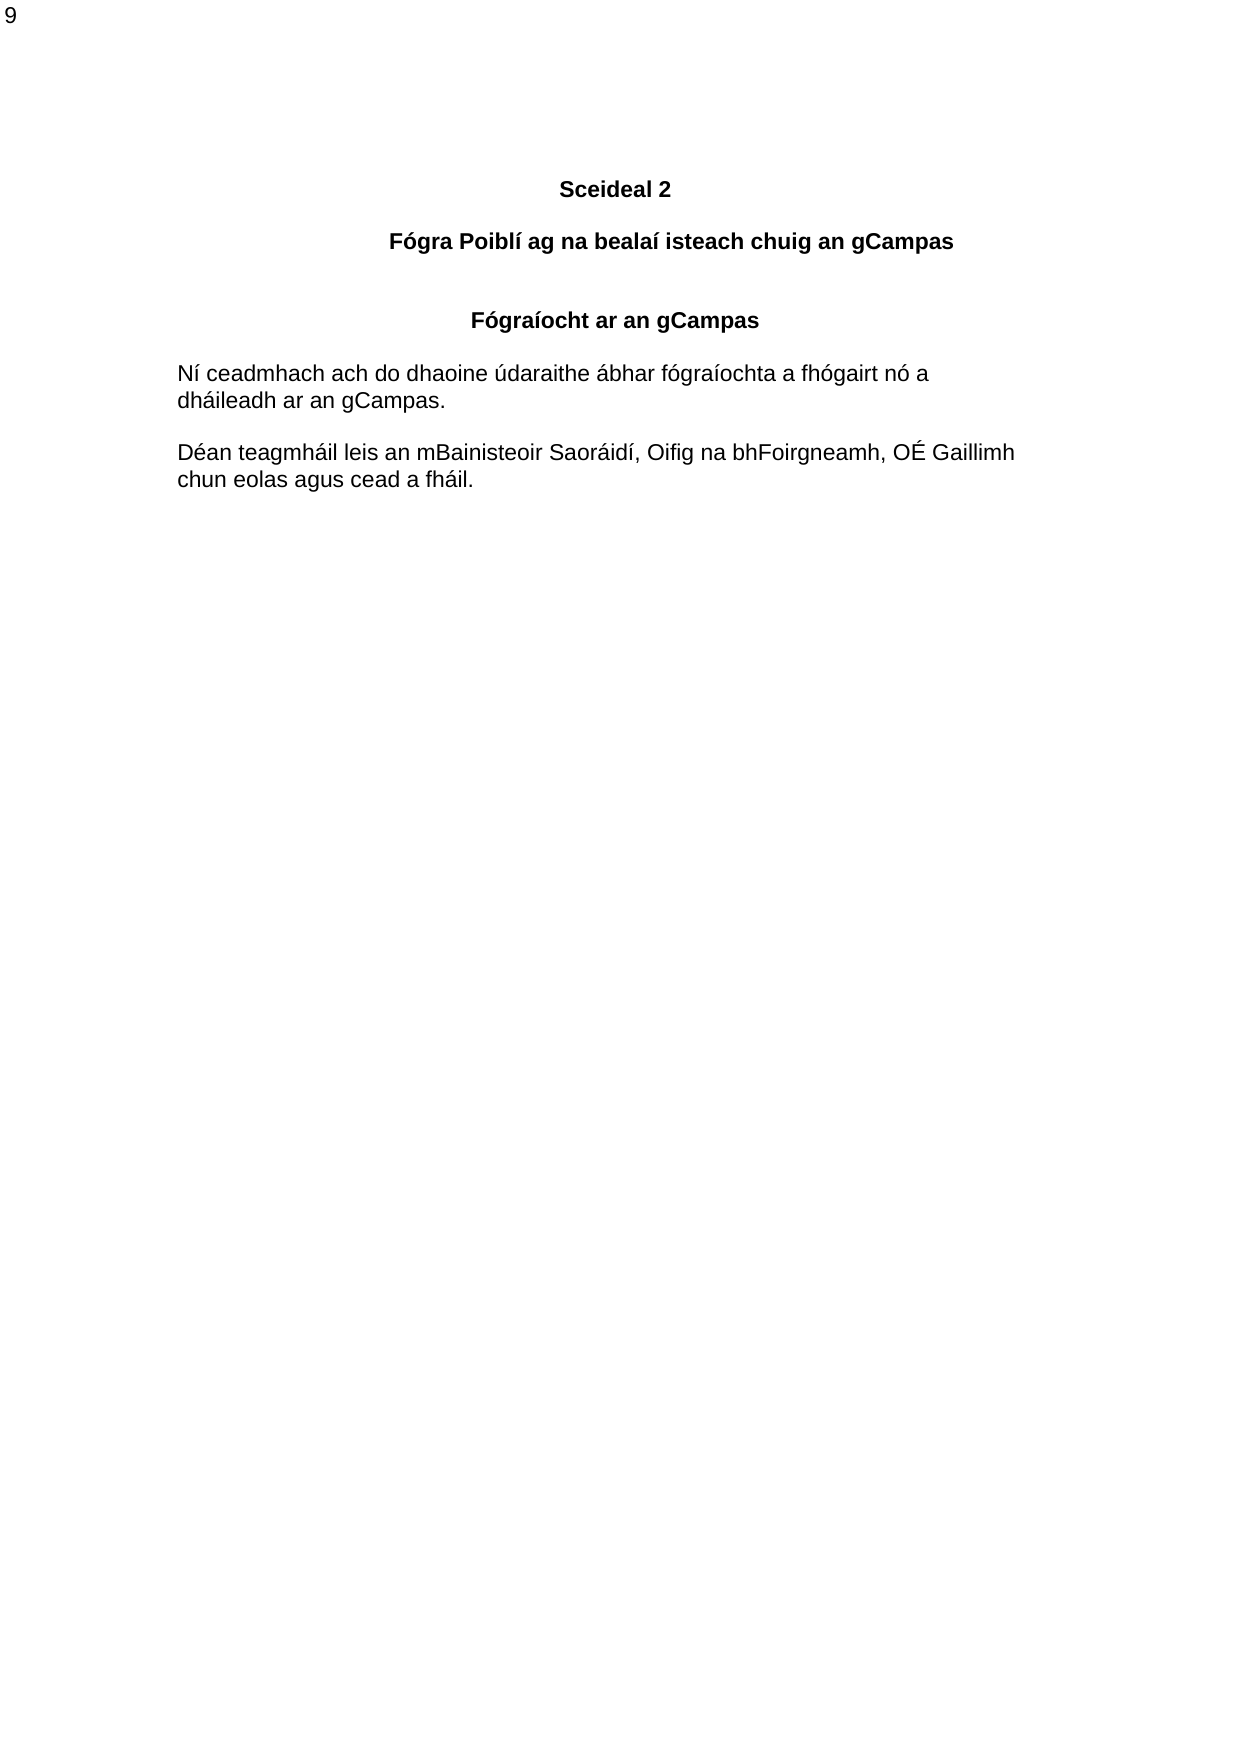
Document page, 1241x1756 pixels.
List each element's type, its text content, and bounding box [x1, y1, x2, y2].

text Déan teagmháil leis an mBainisteoir Saoráidí, Oifig na bhFoirgneamh, OÉ Gaillimh chun eolas agus cead a fháil. [177, 439, 1049, 492]
subtitle Sceideal 2 [195, 176, 1035, 202]
text Ní ceadmhach ach do dhaoine údaraithe ábhar fógraíochta a fhógairt nó a dháileadh ar an gCampas. [177, 360, 986, 413]
text Fógra Poiblí ag na bealaí isteach chuig an gCampas [389, 228, 1065, 255]
text Fógraíocht ar an gCampas [195, 307, 1035, 334]
